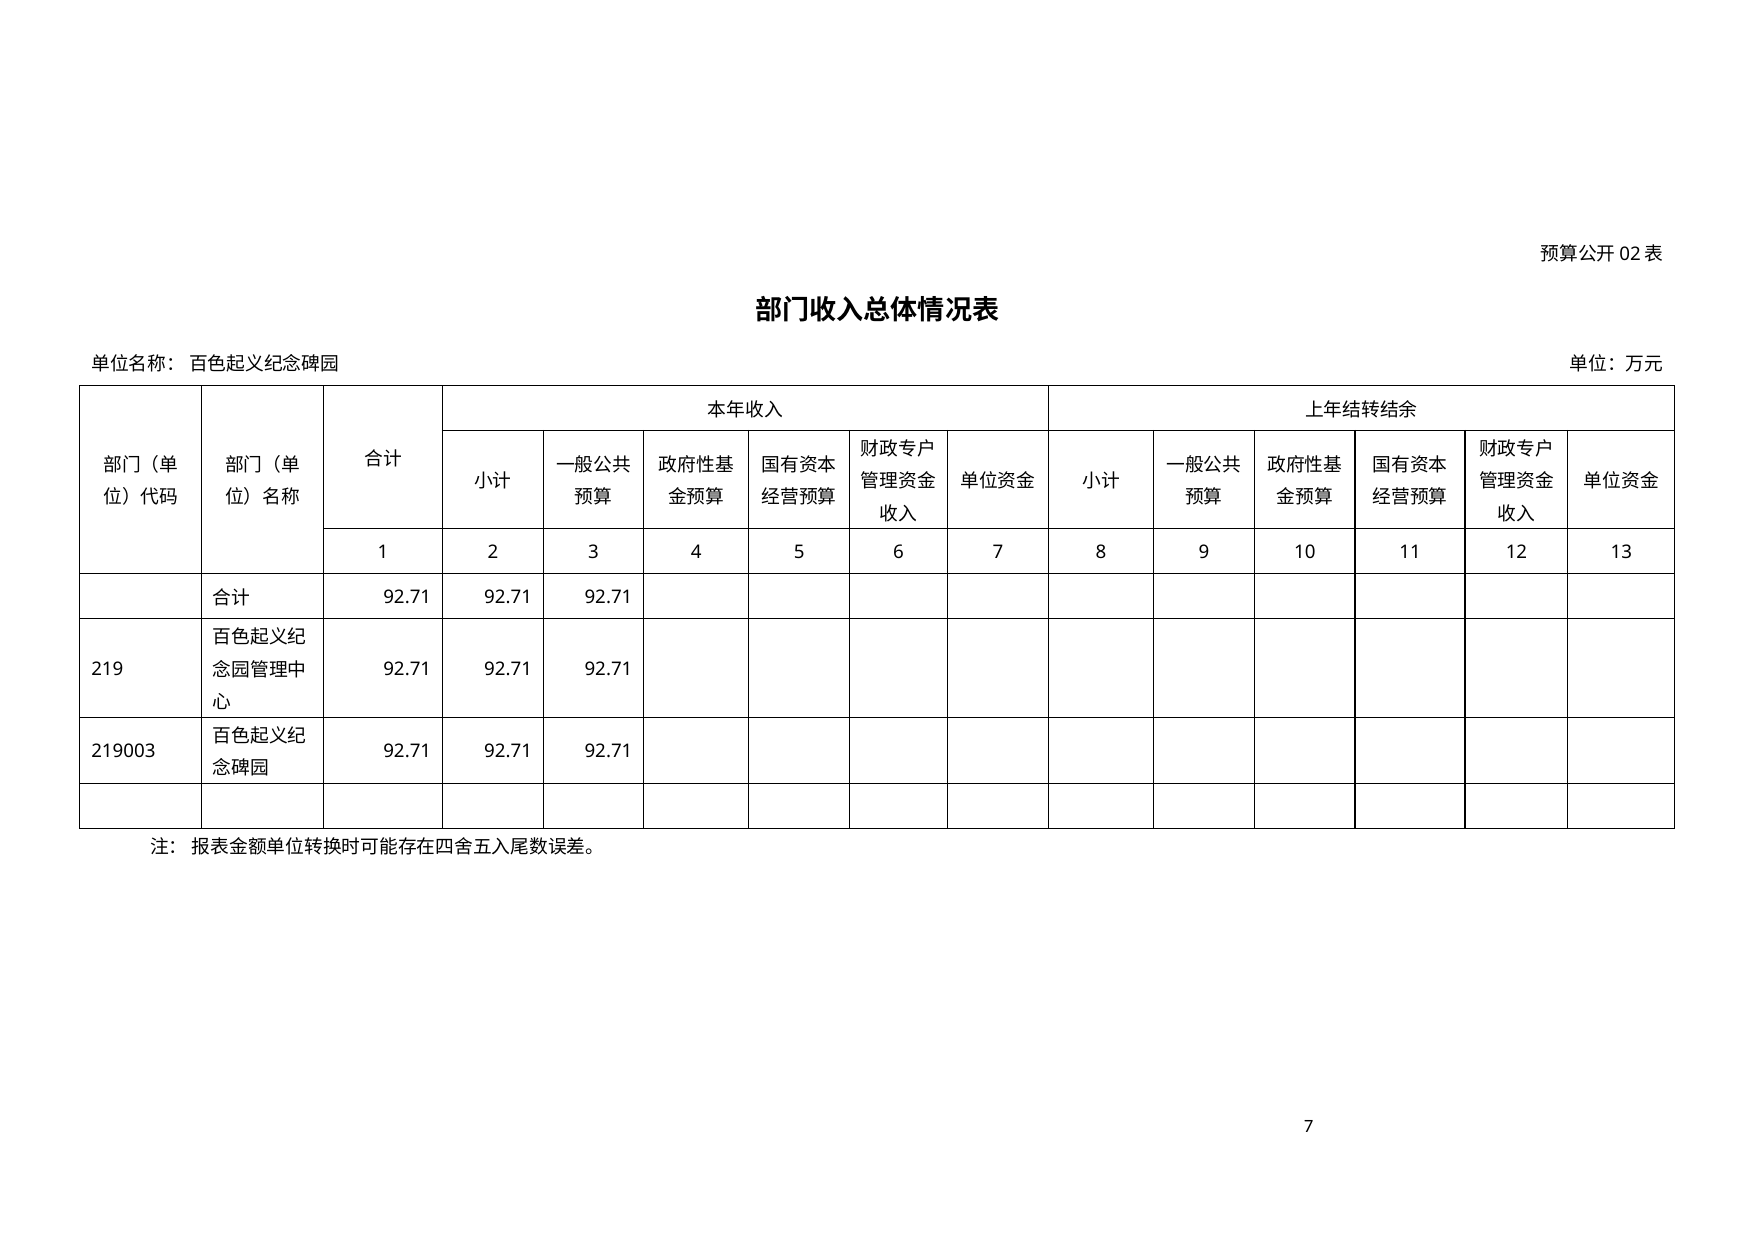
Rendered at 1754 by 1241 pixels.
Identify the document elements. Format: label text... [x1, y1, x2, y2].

table_cell 单位资金 [1568, 431, 1674, 528]
table_cell [850, 784, 947, 828]
table_cell 6 [850, 529, 947, 573]
table_cell 一般公共预算 [1154, 431, 1254, 528]
table_cell 7 [948, 529, 1048, 573]
table_cell [544, 784, 643, 828]
table_cell [850, 574, 947, 618]
table_cell [1466, 784, 1567, 828]
table_cell [948, 619, 1048, 717]
table_cell [1154, 718, 1254, 783]
table_cell 百色起义纪念碑园 [202, 718, 323, 783]
table_cell [1154, 784, 1254, 828]
table_cell 5 [749, 529, 849, 573]
table_cell [1568, 718, 1674, 783]
table_cell [644, 574, 748, 618]
table_cell 政府性基金预算 [644, 431, 748, 528]
table_cell [1049, 619, 1153, 717]
table_cell 92.71 [544, 718, 643, 783]
table_cell 单位资金 [948, 431, 1048, 528]
table_cell [1356, 784, 1464, 828]
table_cell [324, 784, 442, 828]
table_cell [749, 718, 849, 783]
table_cell [749, 784, 849, 828]
table_cell 小计 [443, 431, 543, 528]
table_cell 部门收入总体情况表 [80, 275, 1674, 340]
table_cell [749, 574, 849, 618]
table_cell [1154, 574, 1254, 618]
table_cell 219003 [80, 718, 201, 783]
table_cell [1568, 619, 1674, 717]
table_cell [644, 784, 748, 828]
table_cell 合计 [324, 386, 442, 528]
table_cell [1255, 574, 1354, 618]
table_cell [850, 718, 947, 783]
table_cell [1356, 619, 1464, 717]
table_cell [644, 718, 748, 783]
table_cell [948, 718, 1048, 783]
table_cell 小计 [1049, 431, 1153, 528]
table_cell 财政专户管理资金收入 [1466, 431, 1567, 528]
table_cell 合计 [202, 574, 323, 618]
table_cell [1466, 718, 1567, 783]
table_cell 1 [324, 529, 442, 573]
table_cell 92.71 [443, 619, 543, 717]
table_cell [1049, 574, 1153, 618]
table_cell [202, 784, 323, 828]
table_cell 2 [443, 529, 543, 573]
table_cell 国有资本经营预算 [1356, 431, 1464, 528]
table_cell 10 [1255, 529, 1354, 573]
table_cell [948, 784, 1048, 828]
table_cell 92.71 [443, 574, 543, 618]
table_cell [1154, 619, 1254, 717]
table_cell 部门（单位）名称 [202, 386, 323, 573]
table_cell 政府性基金预算 [1255, 431, 1354, 528]
table_cell [644, 619, 748, 717]
table_cell 13 [1568, 529, 1674, 573]
table_cell 单位：万元 [1017, 340, 1674, 385]
table_cell [443, 784, 543, 828]
table_cell 12 [1466, 529, 1567, 573]
table_cell 92.71 [324, 619, 442, 717]
table_cell 8 [1049, 529, 1153, 573]
table_cell 11 [1356, 529, 1464, 573]
table_cell 上年结转结余 [1049, 386, 1674, 430]
table_cell 219 [80, 619, 201, 717]
table_cell [1049, 718, 1153, 783]
table_cell [1255, 619, 1354, 717]
table_cell 92.71 [544, 619, 643, 717]
text 注： 报表金额单位转换时可能存在四舍五入尾数误差。 [150, 829, 1604, 861]
table_cell 3 [544, 529, 643, 573]
table_cell [1568, 574, 1674, 618]
table_cell 百色起义纪念园管理中心 [202, 619, 323, 717]
table_cell 92.71 [443, 718, 543, 783]
table_header 预算公开02表 [80, 230, 1674, 275]
table_cell [1356, 718, 1464, 783]
table_cell [1049, 784, 1153, 828]
table_cell [1466, 619, 1567, 717]
table_cell 92.71 [544, 574, 643, 618]
table_cell 部门（单位）代码 [80, 386, 201, 573]
table_cell 9 [1154, 529, 1254, 573]
table_cell 单位名称： 百色起义纪念碑园 [80, 340, 1017, 385]
table_cell [850, 619, 947, 717]
table_cell 国有资本经营预算 [749, 431, 849, 528]
table_cell [948, 574, 1048, 618]
table_cell [1255, 718, 1354, 783]
table_cell [80, 574, 201, 618]
table_cell [1255, 784, 1354, 828]
table_cell 92.71 [324, 574, 442, 618]
table_cell [1356, 574, 1464, 618]
table_cell [1568, 784, 1674, 828]
table_cell [749, 619, 849, 717]
table_cell 财政专户管理资金收入 [850, 431, 947, 528]
table_cell 4 [644, 529, 748, 573]
table_cell 一般公共预算 [544, 431, 643, 528]
table_cell [80, 784, 201, 828]
table_cell [1466, 574, 1567, 618]
table_cell 92.71 [324, 718, 442, 783]
table_cell 本年收入 [443, 386, 1048, 430]
